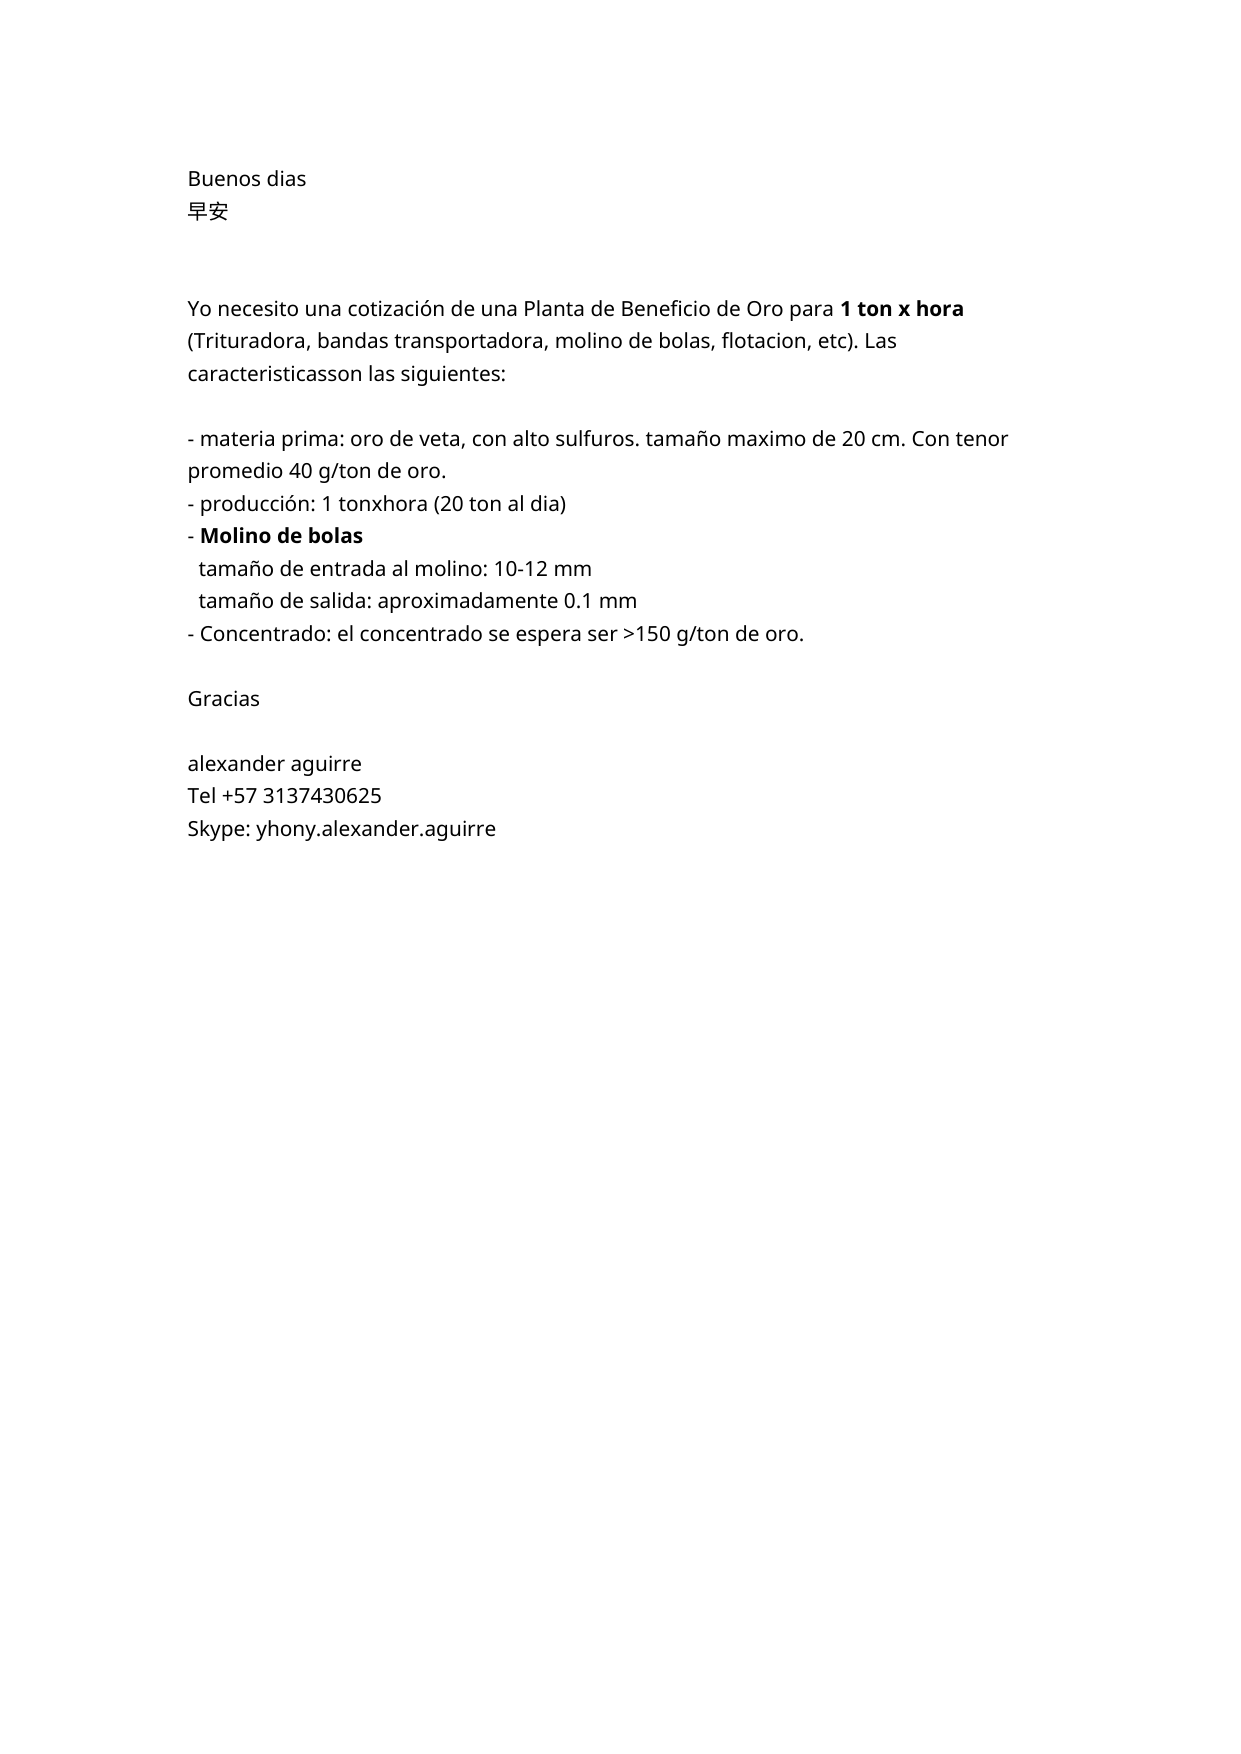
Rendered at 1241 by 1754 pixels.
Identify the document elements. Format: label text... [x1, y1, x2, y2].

text Buenos dias 早安 Yo necesito una cotización de una Planta de Beneficio de Oro para 1 ton x hora (Trituradora, bandas transportadora, molino de bolas, flotacion, etc). Las caracteristicasson las siguientes: - materia prima: oro de veta, con alto sulfuros. tamaño maximo de 20 cm. Con tenor promedio 40 g/ton de oro. - producción: 1 tonxhora (20 ton al dia) - Molino de bolas tamaño de entrada al molino: 10-12 mm tamaño de salida: aproximadamente 0.1 mm - Concentrado: el concentrado se espera ser >150 g/ton de oro. Gracias alexander aguirre Tel +57 3137430625 Skype: yhony.alexander.aguirre [187, 162, 1053, 844]
